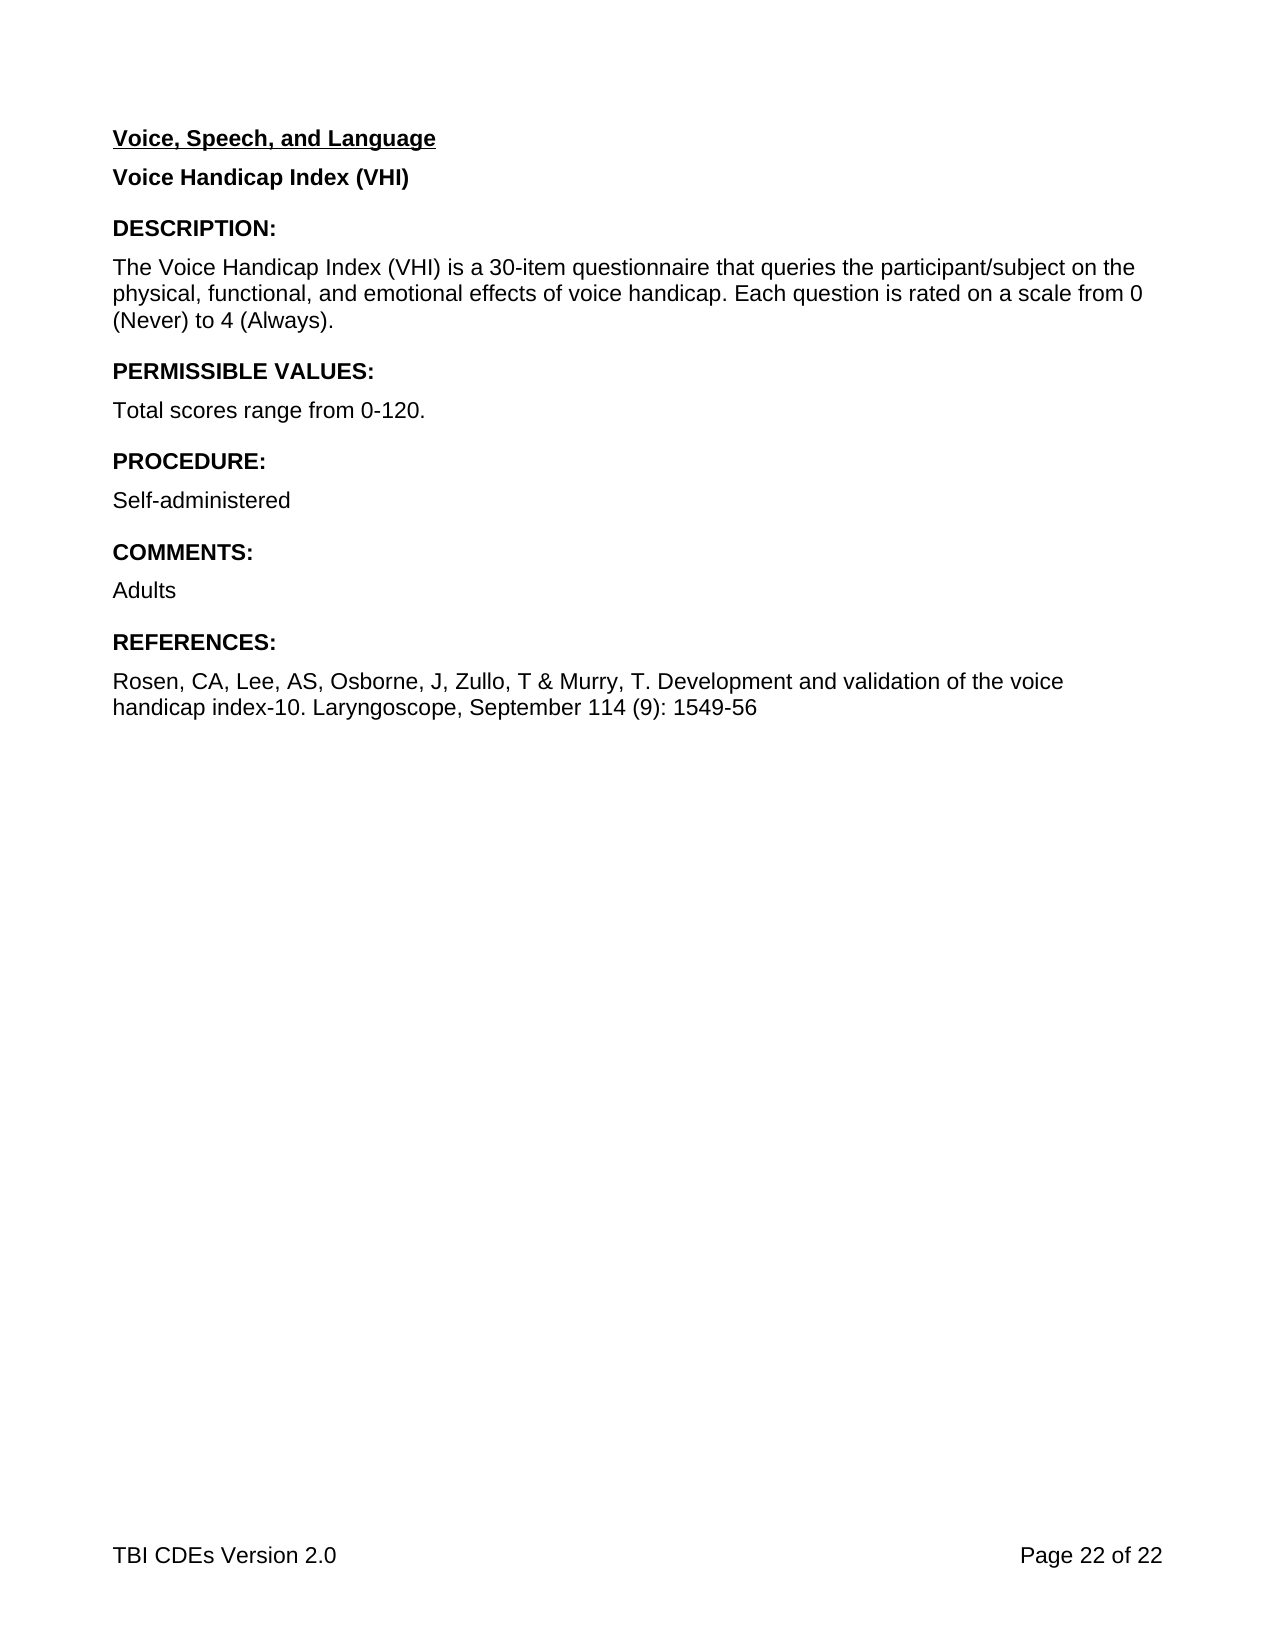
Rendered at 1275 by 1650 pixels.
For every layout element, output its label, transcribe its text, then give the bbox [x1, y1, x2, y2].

subtitle PERMISSIBLE VALUES: [112, 358, 1162, 384]
subtitle Voice Handicap Index (VHI) [112, 164, 1162, 190]
subtitle DESCRIPTION: [112, 215, 1162, 242]
subtitle PROCEDURE: [112, 448, 1162, 475]
subtitle Voice, Speech, and Language [112, 125, 1162, 151]
text Total scores range from 0-120. [112, 397, 1162, 423]
text Adults [112, 577, 1162, 604]
text Self-administered [112, 487, 1162, 513]
subtitle COMMENTS: [112, 538, 1162, 565]
subtitle REFERENCES: [112, 629, 1162, 655]
text The Voice Handicap Index (VHI) is a 30-item questionnaire that queries the participant/subject on the physical, functional, and emotional effects of voice handicap. Each question is rated on a scale from 0 (Never) to 4 (Always). [112, 254, 1162, 333]
text Rosen, CA, Lee, AS, Osborne, J, Zullo, T & Murry, T. Development and validation of the voice handicap index-10. Laryngoscope, September 114 (9): 1549-56 [112, 668, 1162, 720]
